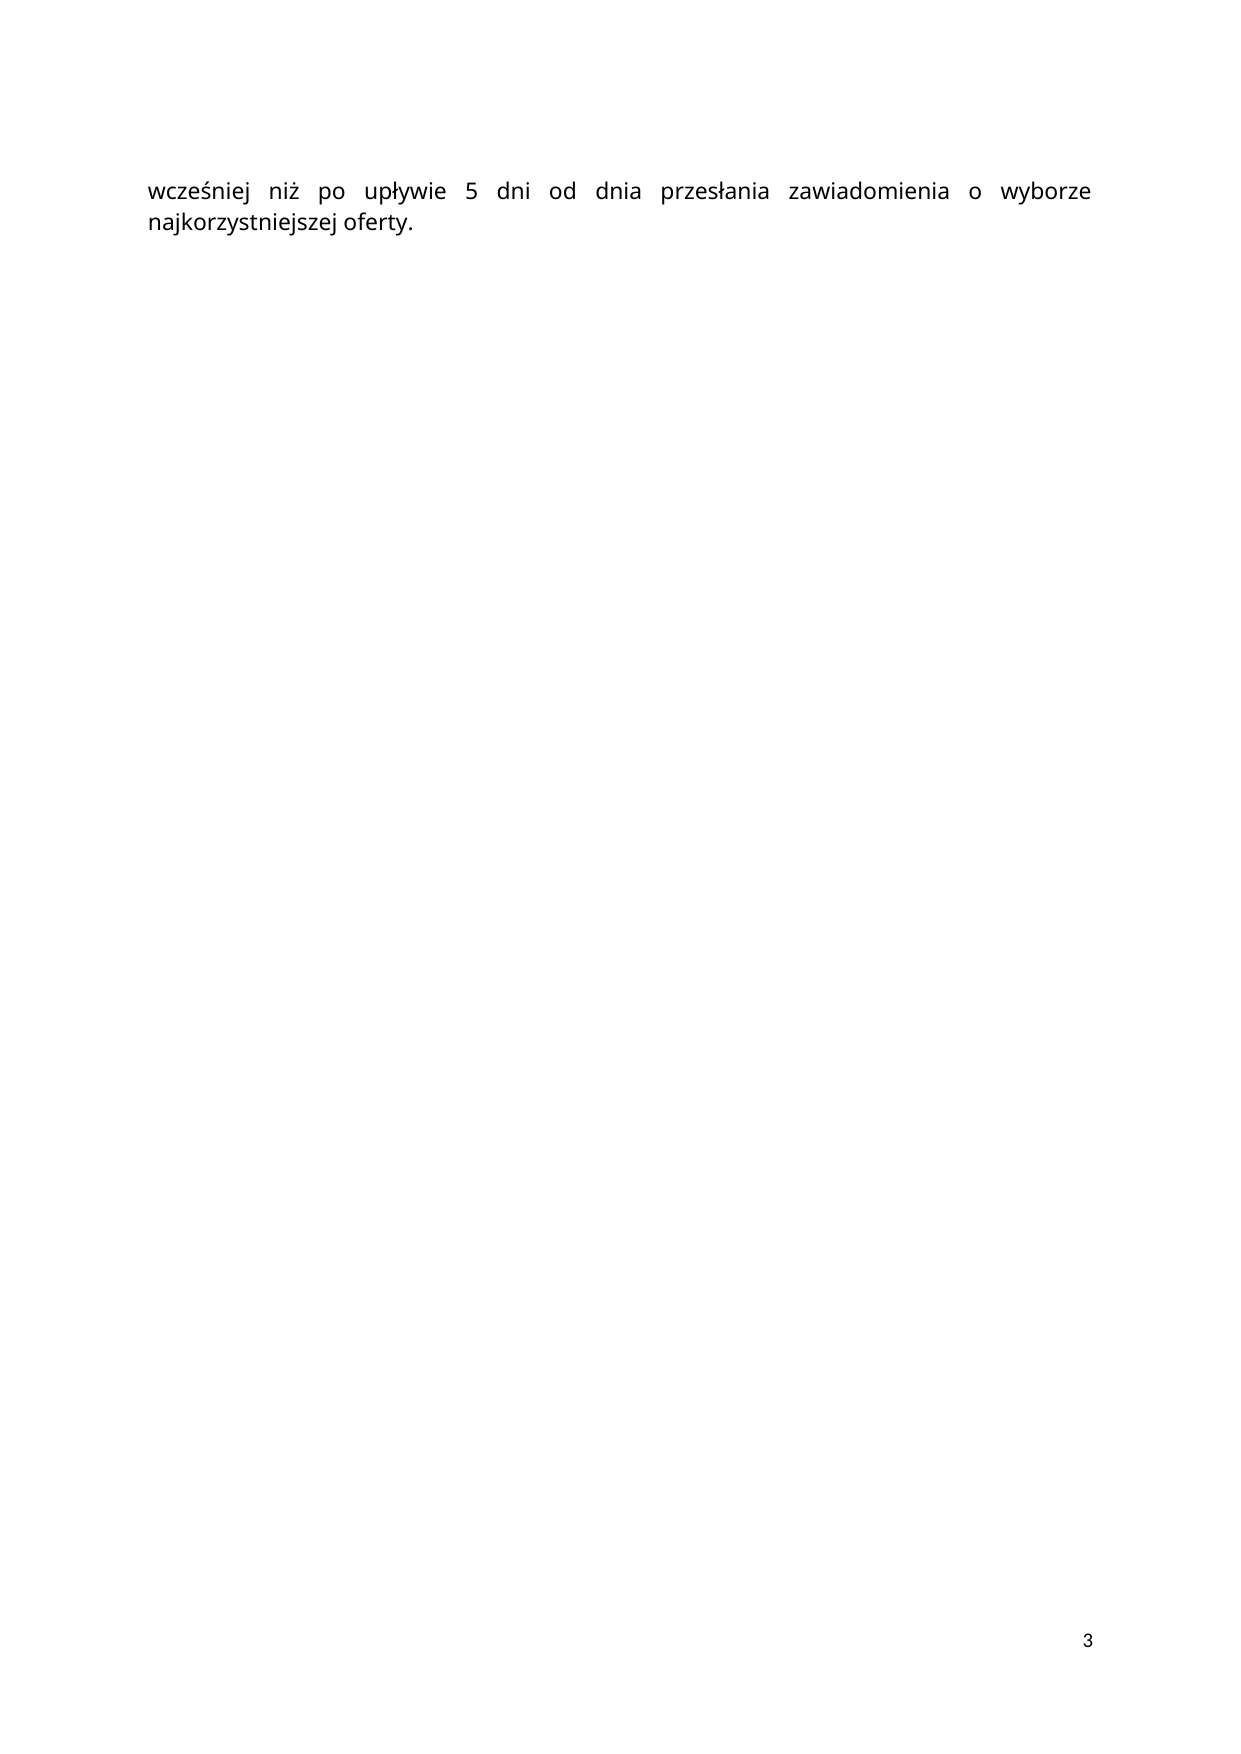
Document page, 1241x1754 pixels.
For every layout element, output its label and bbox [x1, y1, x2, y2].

text [148, 175, 1093, 237]
